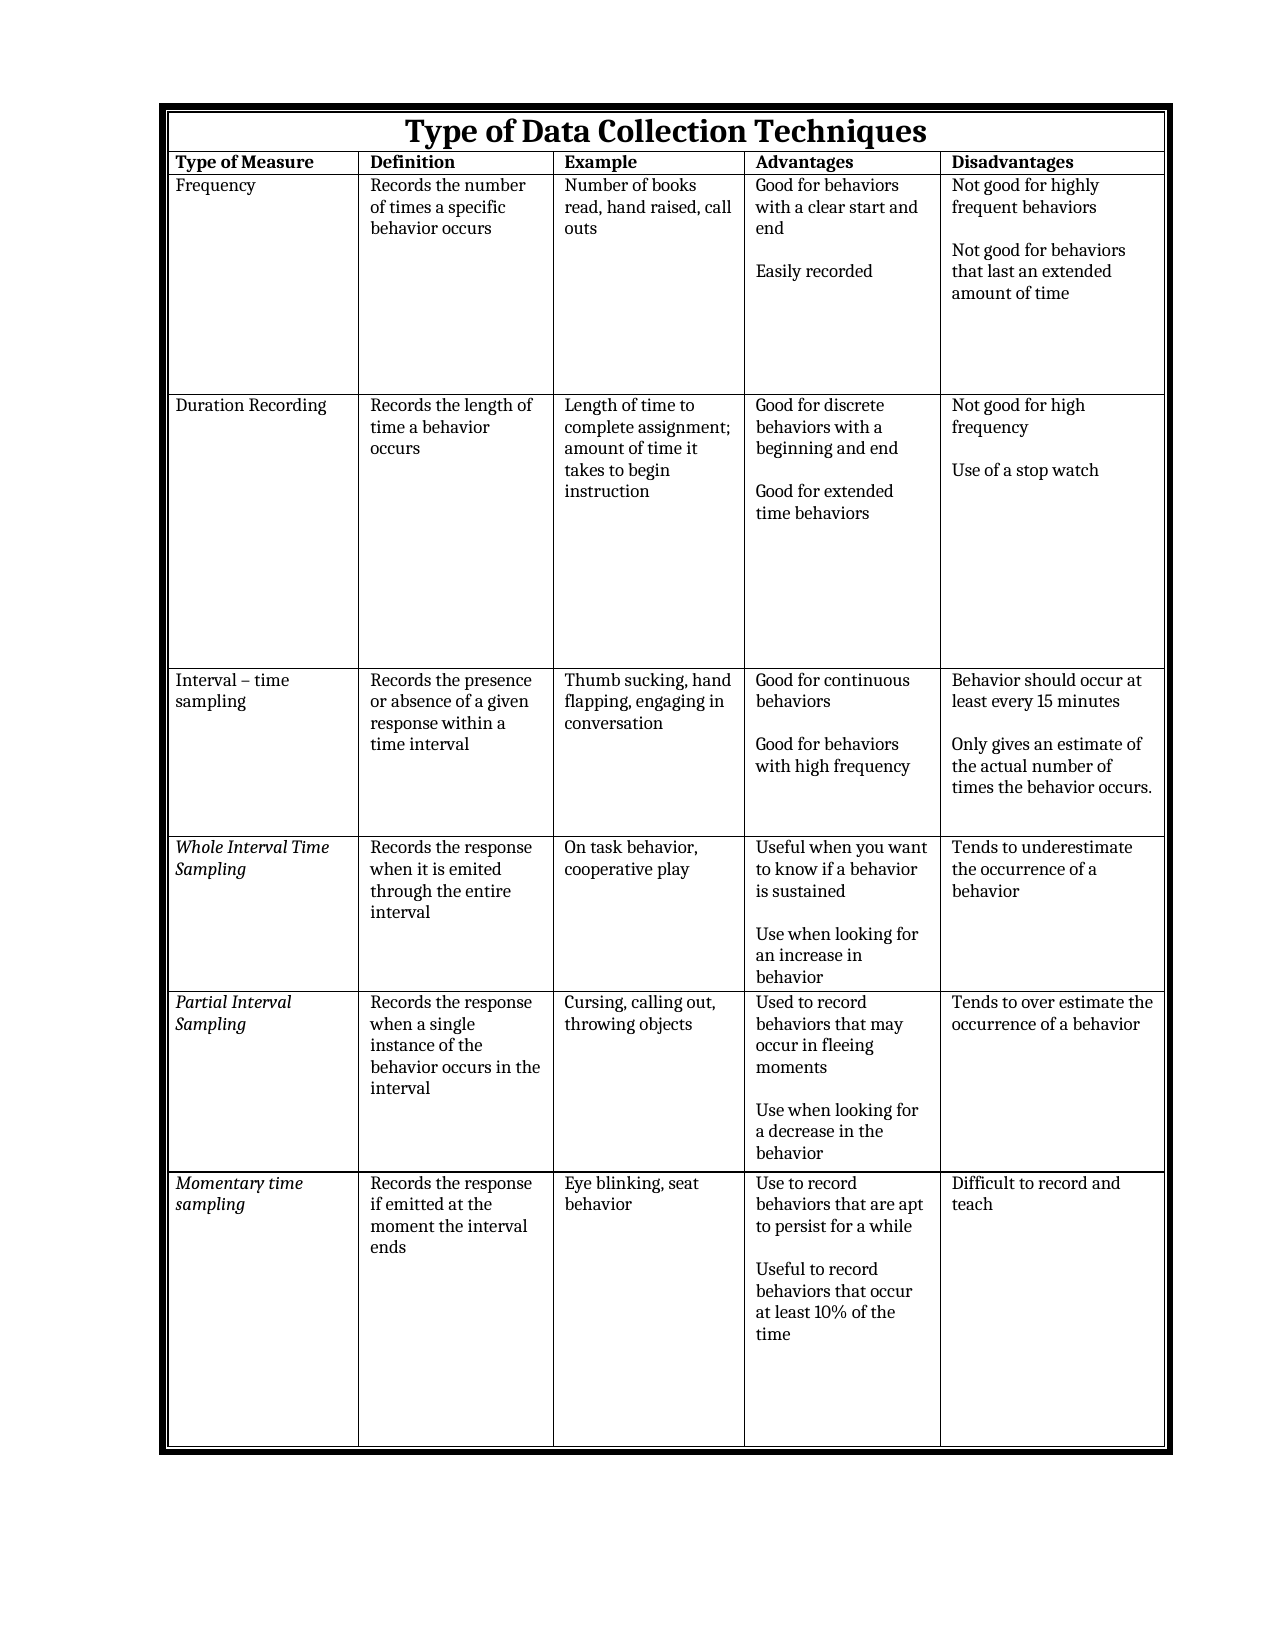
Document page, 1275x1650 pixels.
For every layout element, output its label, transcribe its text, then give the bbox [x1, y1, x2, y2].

table_cell Example [554, 152, 744, 173]
table_cell Difficult to record and teach [941, 1173, 1164, 1446]
table_cell Useful when you want to know if a behavior is sustained Use when looking for an increase in behavior [745, 837, 940, 991]
table_cell Records the response if emitted at the moment the interval ends [359, 1173, 553, 1446]
table_cell Records the response when it is emited through the entire interval [359, 837, 553, 991]
table_cell Behavior should occur at least every 15 minutes Only gives an estimate of the actual number of times the behavior occurs. [941, 669, 1164, 836]
table_cell Records the response when a single instance of the behavior occurs in the interval [359, 992, 553, 1171]
table_cell Partial Interval Sampling [169, 992, 358, 1171]
table_cell Good for behaviors with a clear start and end Easily recorded [745, 175, 940, 394]
table_cell Thumb sucking, hand flapping, engaging in conversation [554, 669, 744, 836]
table_cell Good for continuous behaviors Good for behaviors with high frequency [745, 669, 940, 836]
table_header Type of Data Collection Techniques [169, 113, 1164, 151]
table_cell Records the length of time a behavior occurs [359, 395, 553, 668]
table_cell Definition [359, 152, 553, 173]
table_cell Records the number of times a specific behavior occurs [359, 175, 553, 394]
table_cell Momentary time sampling [169, 1173, 358, 1446]
table_cell Whole Interval Time Sampling [169, 837, 358, 991]
table_cell Advantages [745, 152, 940, 173]
table_cell Frequency [169, 175, 358, 394]
table_cell Good for discrete behaviors with a beginning and end Good for extended time behaviors [745, 395, 940, 668]
table_cell On task behavior, cooperative play [554, 837, 744, 991]
table_cell Duration Recording [169, 395, 358, 668]
table_cell Tends to over estimate the occurrence of a behavior [941, 992, 1164, 1171]
table_cell Not good for high frequency Use of a stop watch [941, 395, 1164, 668]
table_cell Records the presence or absence of a given response within a time interval [359, 669, 553, 836]
table_cell Type of Measure [169, 152, 358, 173]
table_cell Number of books read, hand raised, call outs [554, 175, 744, 394]
table_cell Disadvantages [941, 152, 1164, 173]
table_cell Eye blinking, seat behavior [554, 1173, 744, 1446]
table_cell Interval – time sampling [169, 669, 358, 836]
table_cell Tends to underestimate the occurrence of a behavior [941, 837, 1164, 991]
table_cell Cursing, calling out, throwing objects [554, 992, 744, 1171]
table_cell Not good for highly frequent behaviors Not good for behaviors that last an extended amount of time [941, 175, 1164, 394]
table_cell Used to record behaviors that may occur in fleeing moments Use when looking for a decrease in the behavior [745, 992, 940, 1171]
table_cell Length of time to complete assignment; amount of time it takes to begin instruction [554, 395, 744, 668]
table_cell Use to record behaviors that are apt to persist for a while Useful to record behaviors that occur at least 10% of the time [745, 1173, 940, 1446]
